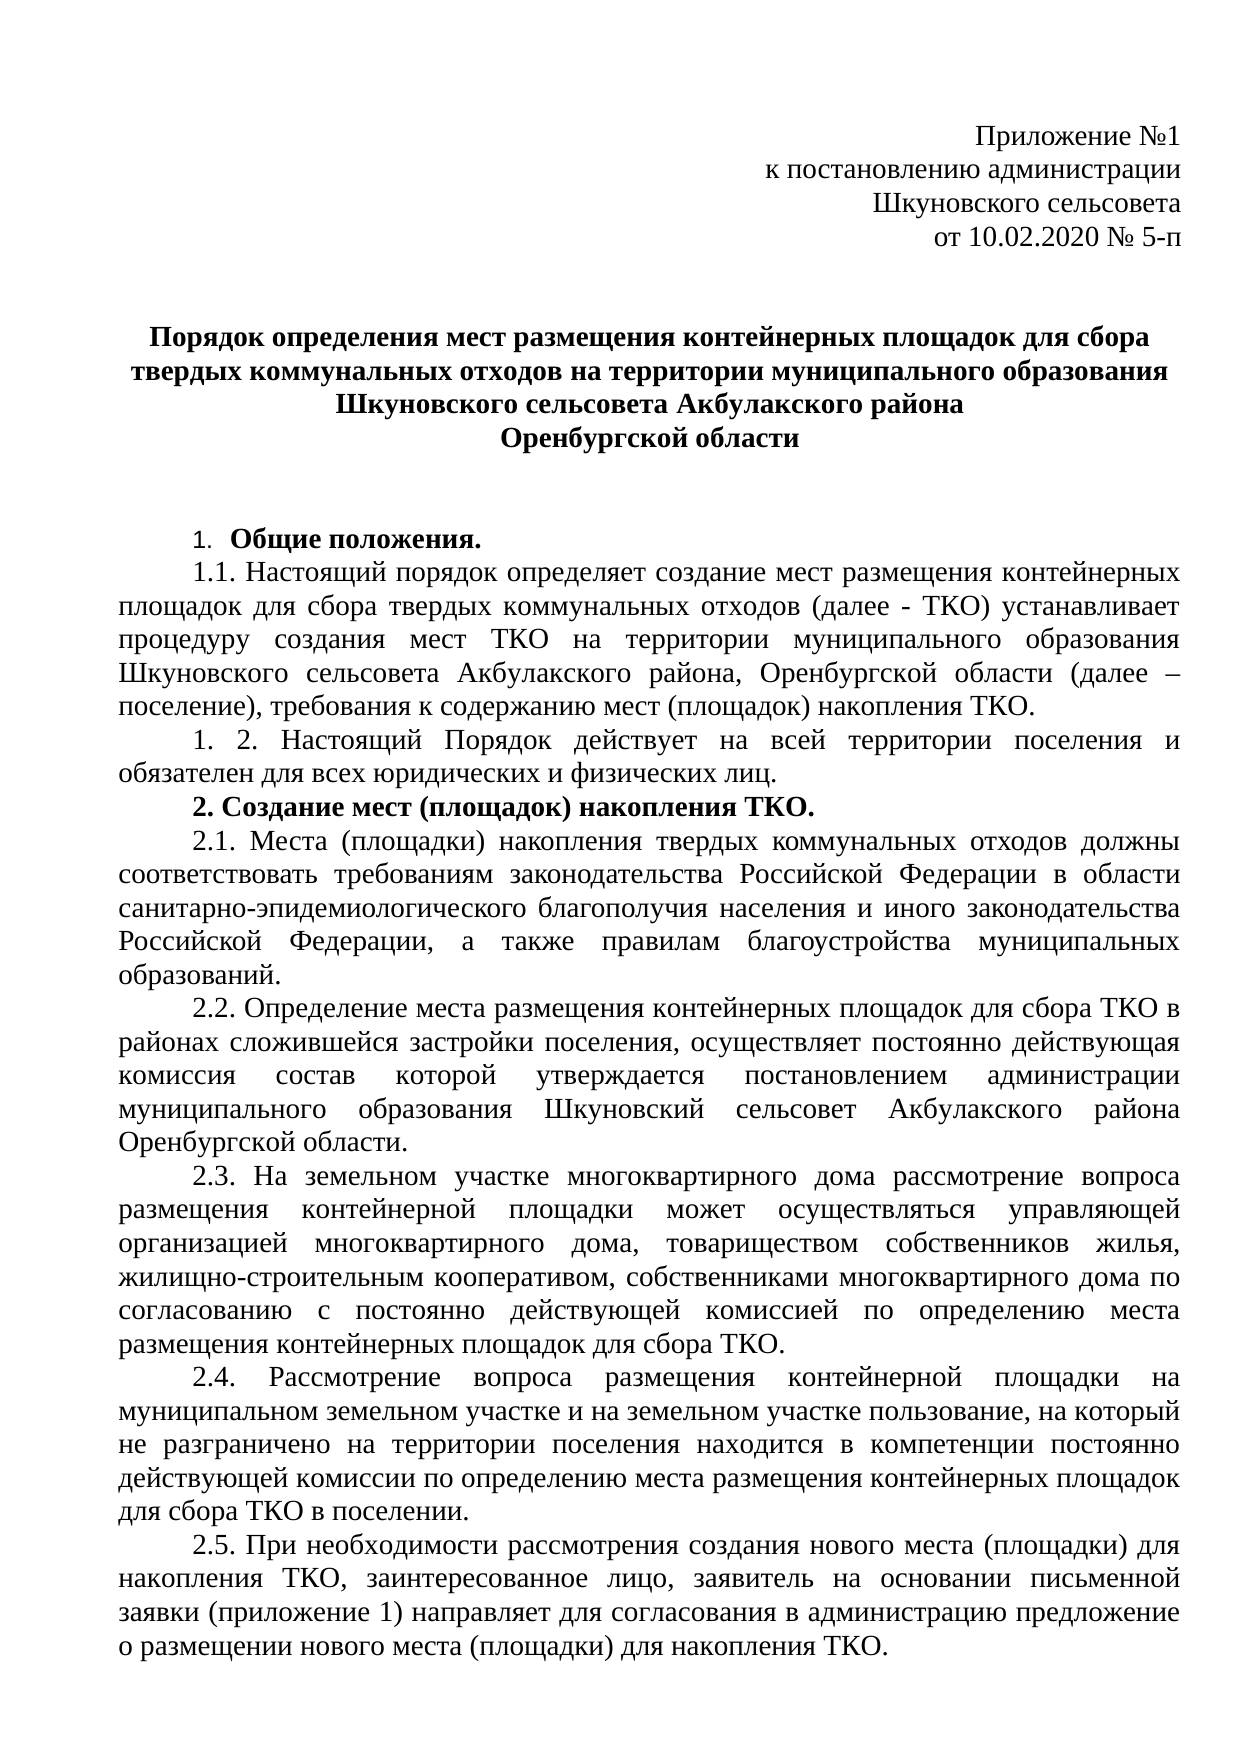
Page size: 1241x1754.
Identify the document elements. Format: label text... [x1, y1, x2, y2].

text 2.3. На земельном участке многоквартирного дома рассмотрение вопроса размещения контейнерной площадки может осуществляться управляющей организацией многоквартирного дома, товариществом собственников жилья, жилищно-строительным кооперативом, собственниками многоквартирного дома по согласованию с постоянно действующей комиссией по определению места размещения контейнерных площадок для сбора ТКО. [118, 1158, 1181, 1359]
text 1. 2. Настоящий Порядок действует на всей территории поселения и обязателен для всех юридических и физических лиц. [118, 722, 1181, 789]
list Общие положения. [192, 521, 1181, 554]
text к постановлению администрации [650, 152, 1181, 185]
text 2.1. Места (площадки) накопления твердых коммунальных отходов должны соответствовать требованиям законодательства Российской Федерации в области санитарно-эпидемиологического благополучия населения и иного законодательства Российской Федерации, а также правилам благоустройства муниципальных образований. [118, 823, 1181, 990]
text 2. Создание мест (площадок) накопления ТКО. [118, 789, 1181, 823]
text Оренбургской области [118, 420, 1181, 454]
text 2.4. Рассмотрение вопроса размещения контейнерной площадки на муниципальном земельном участке и на земельном участке пользование, на который не разграничено на территории поселения находится в компетенции постоянно действующей комиссии по определению места размещения контейнерных площадок для сбора ТКО в поселении. [118, 1359, 1181, 1527]
text 1.1. Настоящий порядок определяет создание мест размещения контейнерных площадок для сбора твердых коммунальных отходов (далее - ТКО) устанавливает процедуру создания мест ТКО на территории муниципального образования Шкуновского сельсовета Акбулакского района, Оренбургской области (далее – поселение), требования к содержанию мест (площадок) накопления ТКО. [118, 554, 1181, 722]
text Порядок определения мест размещения контейнерных площадок для сбора твердых коммунальных отходов на территории муниципального образования Шкуновского сельсовета Акбулакского района [118, 319, 1181, 420]
text Шкуновского сельсовета [650, 185, 1181, 219]
text 2.2. Определение места размещения контейнерных площадок для сбора ТКО в районах сложившейся застройки поселения, осуществляет постоянно действующая комиссия состав которой утверждается постановлением администрации муниципального образования Шкуновский сельсовет Акбулакского района Оренбургской области. [118, 990, 1181, 1158]
text от 10.02.2020 № 5-п [650, 219, 1181, 252]
text Приложение №1 [118, 118, 1181, 152]
text 2.5. При необходимости рассмотрения создания нового места (площадки) для накопления ТКО, заинтересованное лицо, заявитель на основании письменной заявки (приложение 1) направляет для согласования в администрацию предложение о размещении нового места (площадки) для накопления ТКО. [118, 1527, 1181, 1661]
